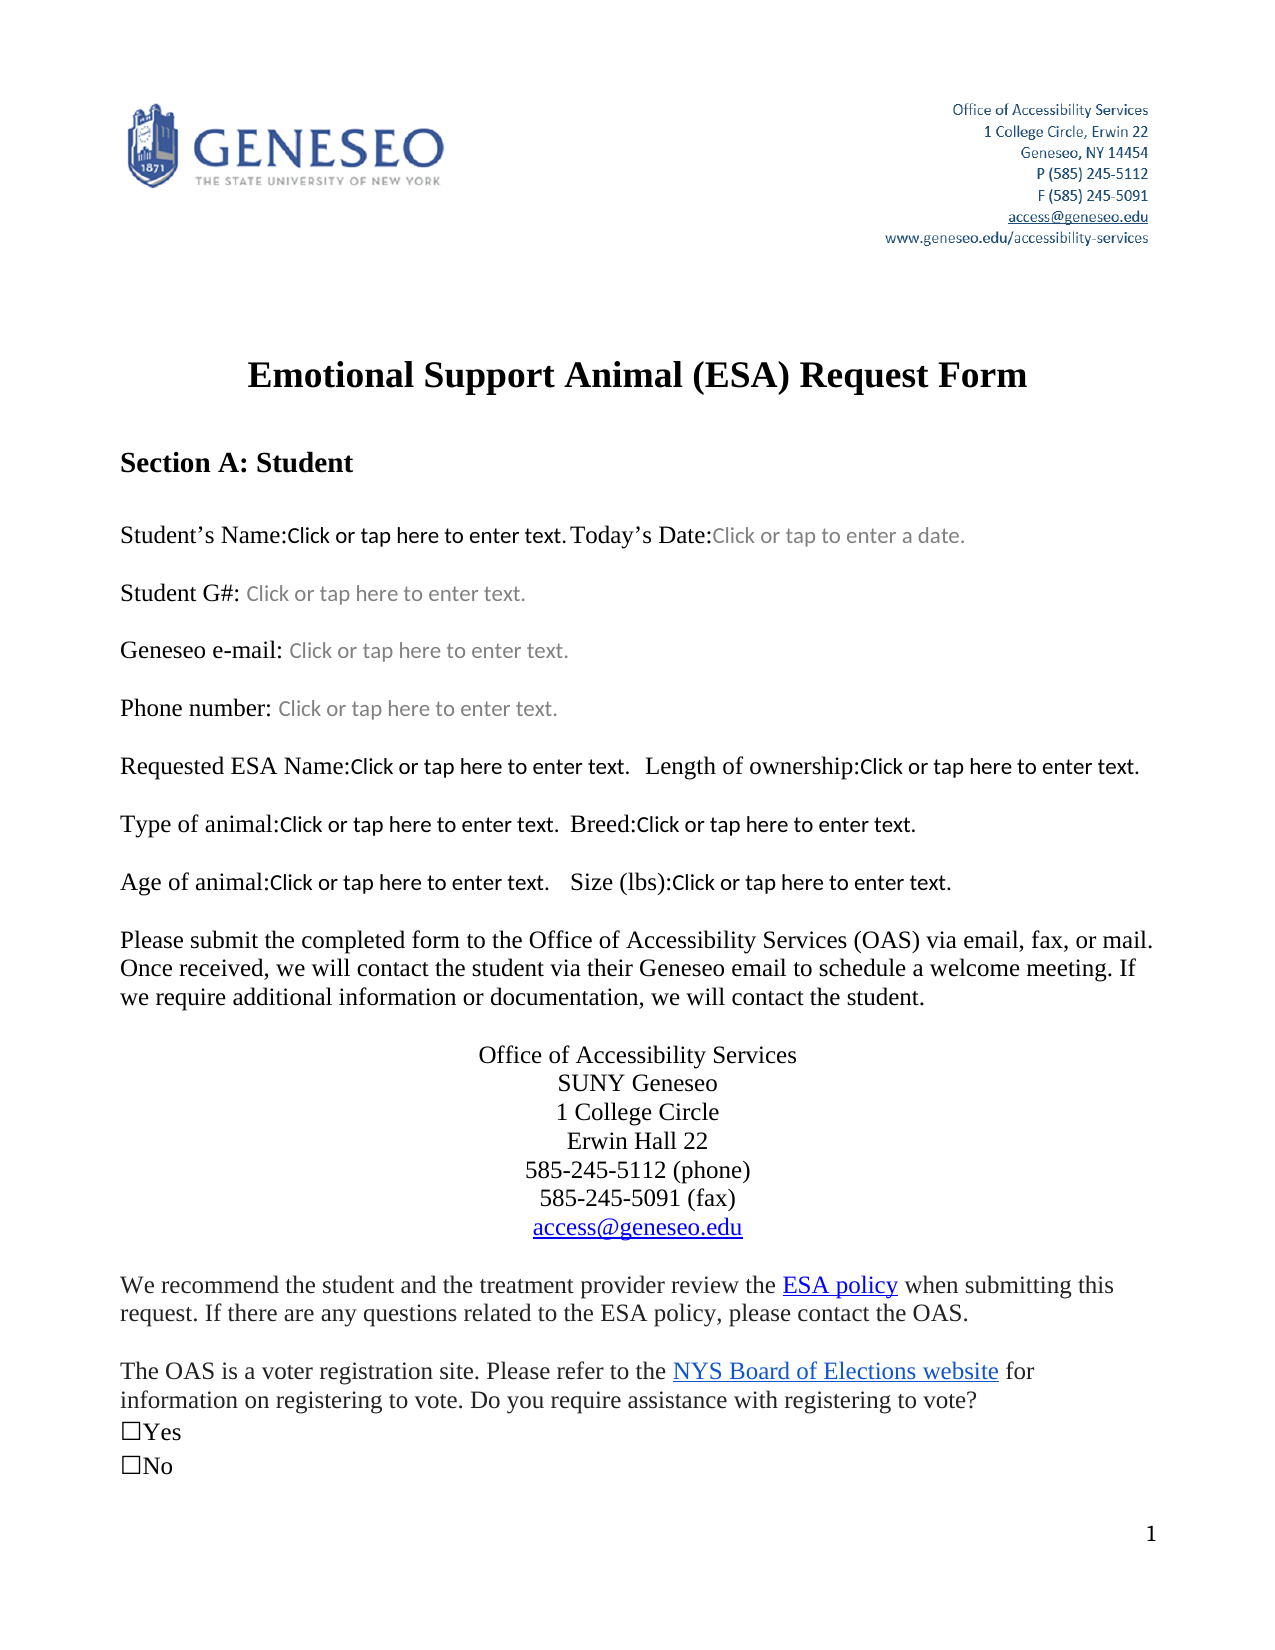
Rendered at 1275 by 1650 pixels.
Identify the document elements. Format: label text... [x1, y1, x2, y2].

text No [120, 1447, 1155, 1482]
text Student’s Name: Today’s Date: [120, 520, 1155, 549]
picture [120, 75, 1155, 257]
title Emotional Support Animal (ESA) Request Form [120, 352, 1155, 395]
text Yes [120, 1413, 1155, 1447]
text Office of Accessibility Services [120, 1011, 1155, 1068]
text SUNY Geneseo [120, 1068, 1155, 1097]
text 585-245-5091 (fax) [120, 1183, 1155, 1212]
text Please submit the completed form to the Office of Accessibility Services (OAS) via email, fax, or mail. Once received, we will contact the student via their Geneseo email to schedule a welcome meeting. If we require additional information or documentation, we will contact the student. [120, 925, 1155, 1011]
text Student G#: [120, 578, 1155, 607]
text Phone number: [120, 693, 1155, 722]
text Age of animal: Size (lbs): [120, 867, 1155, 896]
text access@geneseo.edu [120, 1212, 1155, 1241]
text Type of animal: Breed: [120, 809, 1155, 838]
text Erwin Hall 22 [120, 1126, 1155, 1155]
text 1 College Circle [120, 1097, 1155, 1126]
text 585-245-5112 (phone) [120, 1155, 1155, 1183]
text Requested ESA Name: Length of ownership: [120, 751, 1155, 780]
text Geneseo e-mail: [120, 636, 1155, 665]
subtitle Section A: Student [120, 445, 1155, 479]
text We recommend the student and the treatment provider review the ESA policy when submitting this request. If there are any questions related to the ESA policy, please contact the OAS. [120, 1270, 1155, 1327]
